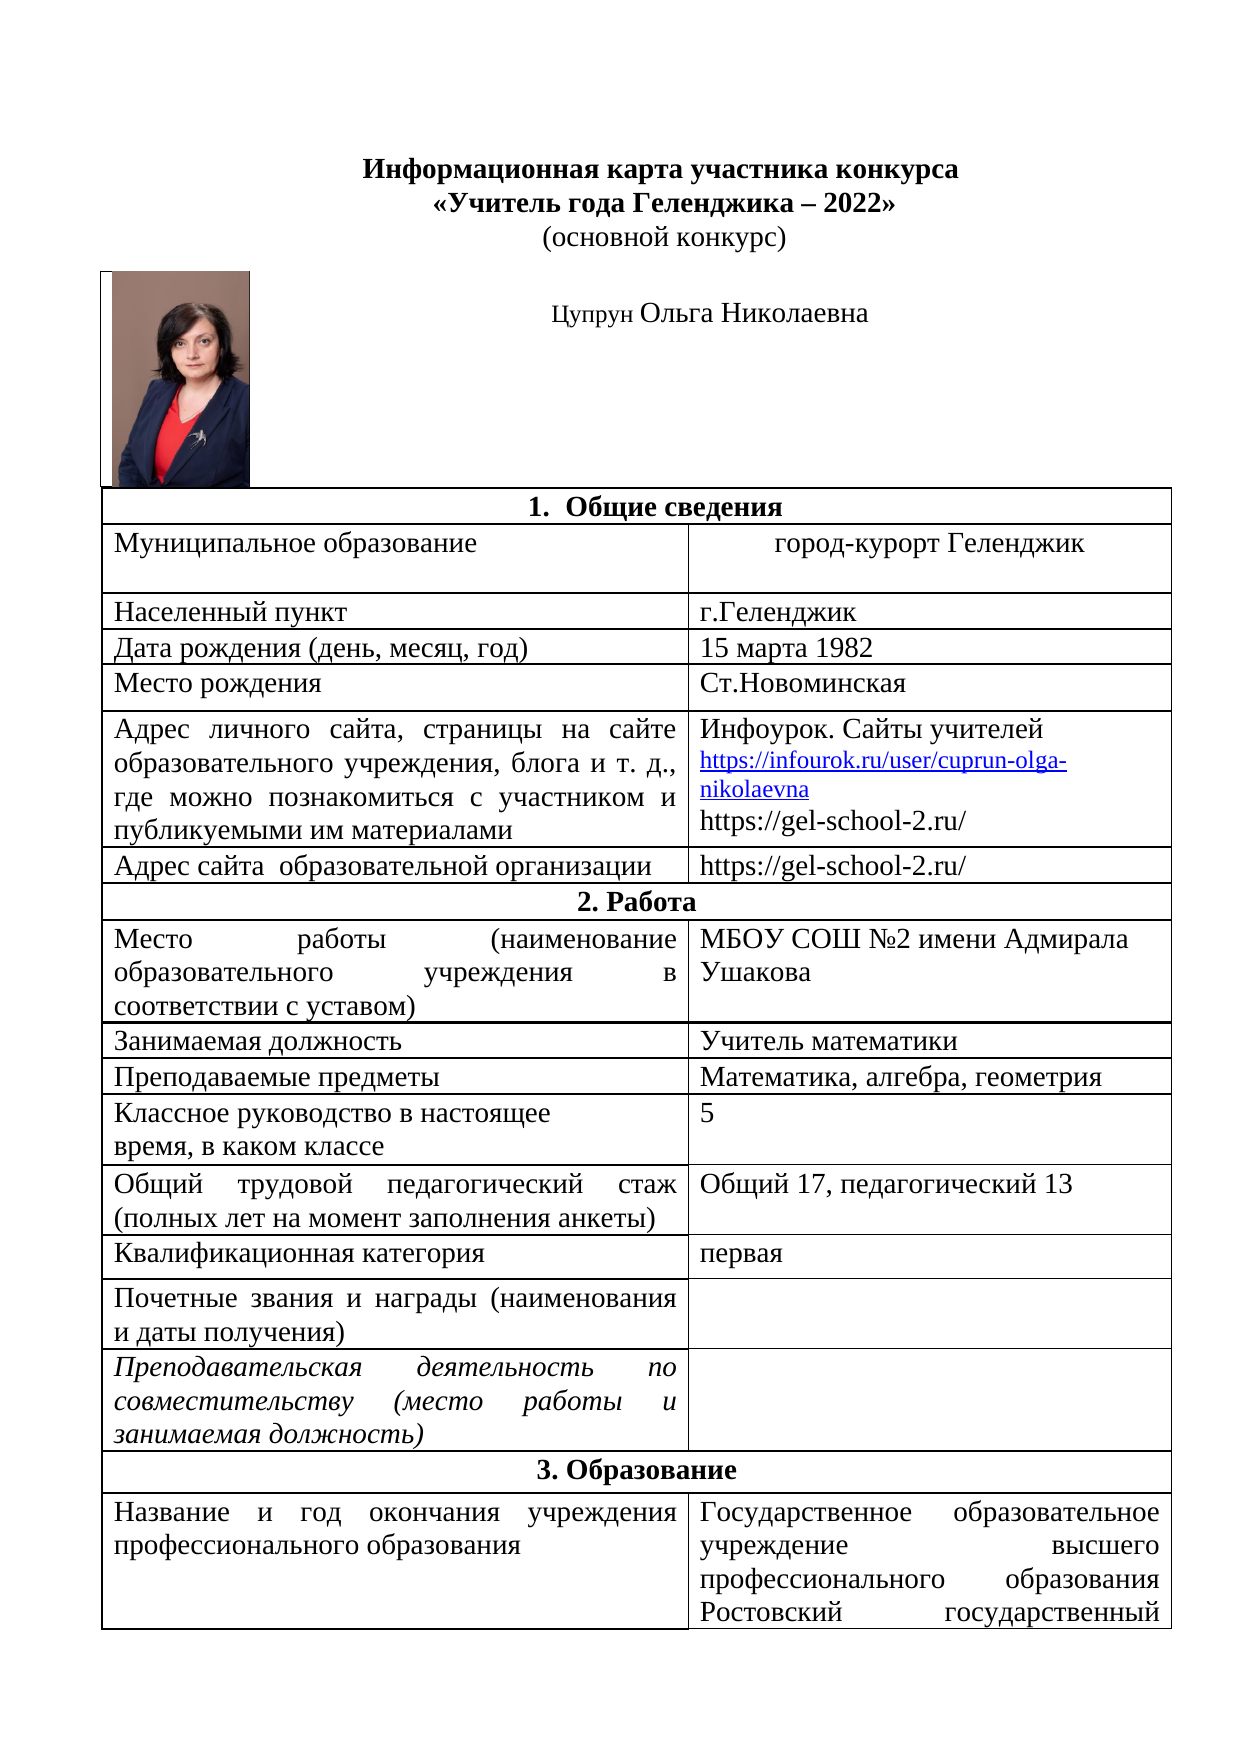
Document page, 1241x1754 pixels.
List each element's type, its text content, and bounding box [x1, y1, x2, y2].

table_cell Адрес личного сайта, страницы на сайте образовательного учреждения, блога и т. д., где можно познакомиться с участником и публикуемыми им материалами [103, 712, 688, 846]
table_cell Место работы (наименование образовательного учреждения в соответствии с уставом) [103, 921, 688, 1021]
table_cell Квалификационная категория [103, 1236, 688, 1278]
table_cell Общий 17, педагогический 13 [689, 1165, 1171, 1233]
table_cell 3. Образование [103, 1452, 1171, 1492]
table_cell Инфоурок. Сайты учителей https://infourok.ru/user/cuprun-olga-nikolaevna https://gel-school-2.ru/ [689, 712, 1171, 846]
table_cell Адрес сайта образовательной организации [103, 848, 688, 882]
picture [112, 271, 250, 487]
table_cell Преподаваемые предметы [103, 1059, 688, 1093]
table_cell г.Геленджик [689, 594, 1171, 628]
table_header [101, 272, 112, 486]
table_cell Ст.Новоминская [689, 665, 1171, 709]
table_cell [689, 1349, 1171, 1450]
table_cell Место рождения [103, 665, 688, 709]
table_cell город-курорт Геленджик [689, 525, 1171, 592]
table_cell Дата рождения (день, месяц, год) [103, 630, 688, 663]
table_cell Учитель математики [689, 1024, 1171, 1057]
table_cell Населенный пункт [103, 594, 688, 628]
text Цупрун Ольга Николаевна [250, 295, 1152, 329]
table_cell 5 [689, 1095, 1171, 1164]
table_cell 15 марта 1982 [689, 630, 1171, 663]
text (основной конкурс) [177, 219, 1152, 252]
table_cell первая [689, 1235, 1171, 1278]
table_cell https://gel-school-2.ru/ [689, 848, 1171, 882]
text Информационная карта участника конкурса «Учитель года Геленджика – 2022» [177, 152, 1152, 219]
table_header Общие сведения [103, 489, 1171, 523]
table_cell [689, 1494, 1171, 1628]
table_cell Почетные звания и награды (наименования и даты получения) [103, 1280, 688, 1347]
table_cell Математика, алгебра, геометрия [689, 1059, 1171, 1093]
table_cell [103, 1494, 688, 1628]
table_cell МБОУ СОШ №2 имени Адмирала Ушакова [689, 921, 1171, 1021]
table_cell [689, 1279, 1171, 1347]
table_cell Занимаемая должность [103, 1024, 688, 1057]
table_cell Муниципальное образование [103, 525, 688, 592]
table_cell Преподавательская деятельность по совместительству (место работы и занимаемая должность) [103, 1350, 688, 1450]
table_cell Общий трудовой педагогический стаж (полных лет на момент заполнения анкеты) [103, 1166, 688, 1233]
table_cell Классное руководство в настоящее время, в каком классе [103, 1095, 688, 1164]
table_cell 2. Работа [103, 884, 1171, 919]
